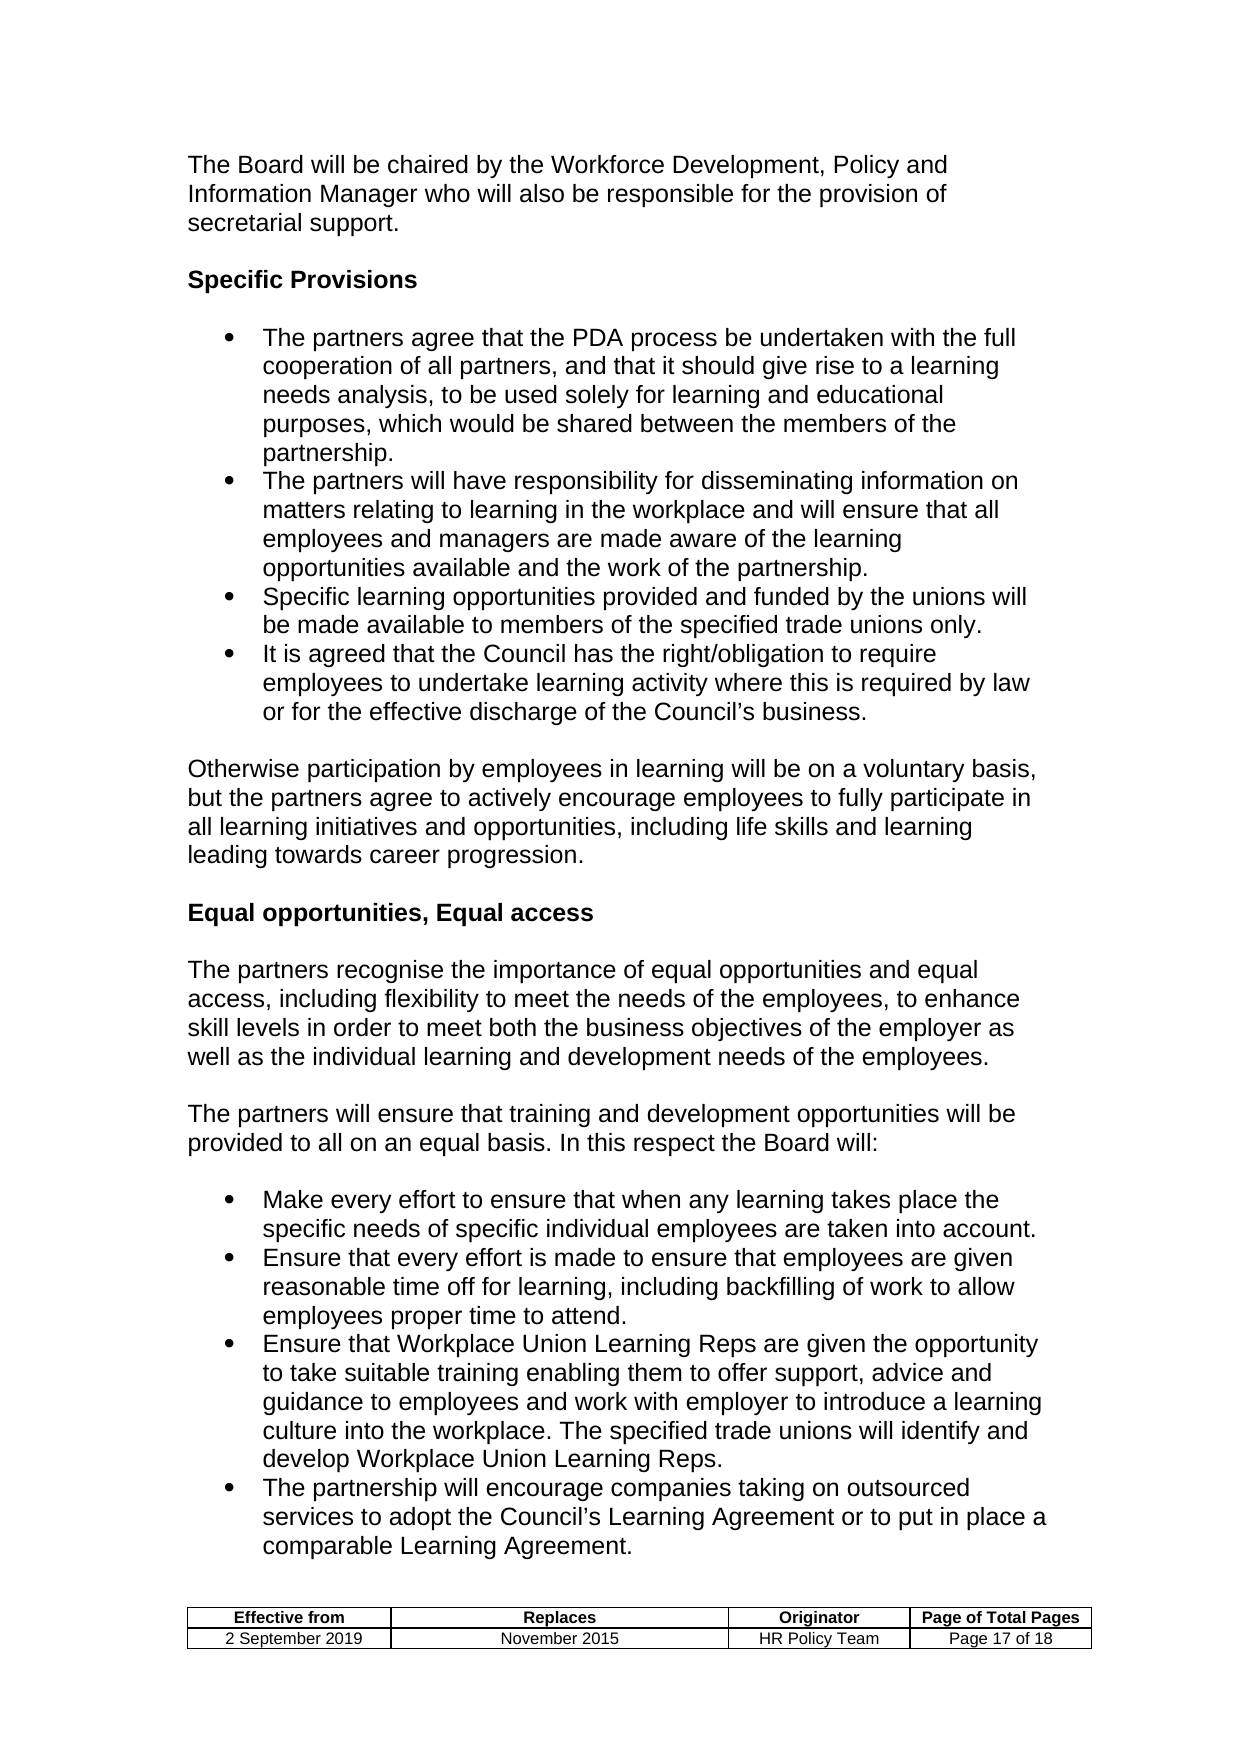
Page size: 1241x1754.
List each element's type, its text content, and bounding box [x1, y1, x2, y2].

list Ensure that every effort is made to ensure that employees are given reasonable time off for learning, including backfilling of work to allow employees proper time to attend. [225, 1243, 1053, 1329]
list The partnership will encourage companies taking on outsourced services to adopt the Council’s Learning Agreement or to put in place a comparable Learning Agreement. [225, 1473, 1053, 1559]
text The Board will be chaired by the Workforce Development, Policy and Information Manager who will also be responsible for the provision of secretarial support. [187, 150, 1053, 236]
list The partners agree that the PDA process be undertaken with the full cooperation of all partners, and that it should give rise to a learning needs analysis, to be used solely for learning and educational purposes, which would be shared between the members of the partnership. [225, 322, 1053, 466]
text Specific Provisions [187, 265, 1053, 294]
list Specific learning opportunities provided and funded by the unions will be made available to members of the specified trade unions only. [225, 581, 1053, 639]
list It is agreed that the Council has the right/obligation to require employees to undertake learning activity where this is required by law or for the effective discharge of the Council’s business. [225, 639, 1053, 725]
list The partners will have responsibility for disseminating information on matters relating to learning in the workplace and will ensure that all employees and managers are made aware of the learning opportunities available and the work of the partnership. [225, 466, 1053, 581]
text The partners will ensure that training and development opportunities will be provided to all on an equal basis. In this respect the Board will: [187, 1099, 1053, 1157]
text Equal opportunities, Equal access [187, 898, 1053, 927]
text Otherwise participation by employees in learning will be on a voluntary basis, but the partners agree to actively encourage employees to fully participate in all learning initiatives and opportunities, including life skills and learning leading towards career progression. [187, 754, 1053, 869]
text The partners recognise the importance of equal opportunities and equal access, including flexibility to meet the needs of the employees, to enhance skill levels in order to meet both the business objectives of the employer as well as the individual learning and development needs of the employees. [187, 955, 1053, 1070]
list Make every effort to ensure that when any learning takes place the specific needs of specific individual employees are taken into account. [225, 1185, 1053, 1243]
list Ensure that Workplace Union Learning Reps are given the opportunity to take suitable training enabling them to offer support, advice and guidance to employees and work with employer to introduce a learning culture into the workplace. The specified trade unions will identify and develop Workplace Union Learning Reps. [225, 1329, 1053, 1473]
